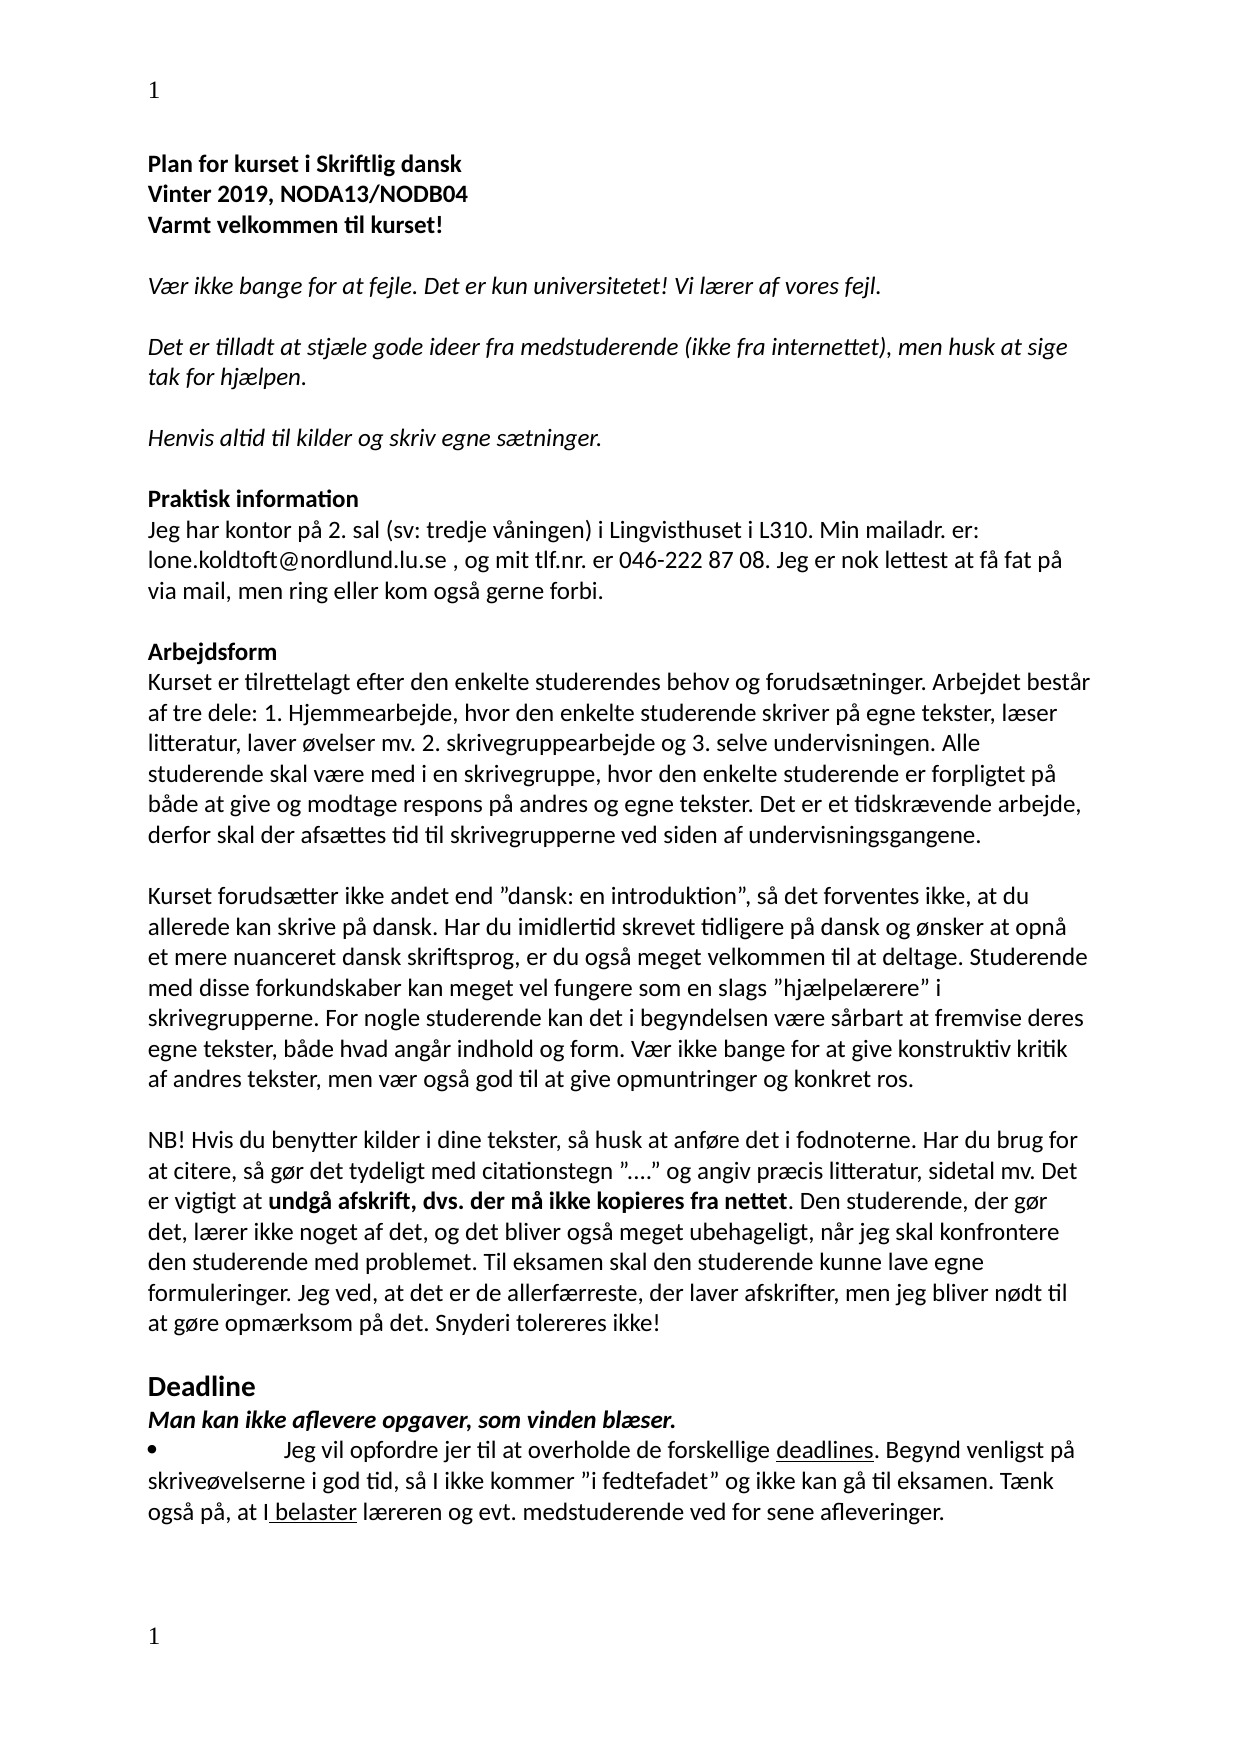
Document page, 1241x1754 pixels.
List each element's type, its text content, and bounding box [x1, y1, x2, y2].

subtitle Vinter 2019, NODA13/NODB04 [148, 178, 1092, 209]
text Kurset forudsætter ikke andet end ”dansk: en introduktion”, så det forventes ikke, at du allerede kan skrive på dansk. Har du imidlertid skrevet tidligere på dansk og ønsker at opnå et mere nuanceret dansk skriftsprog, er du også meget velkommen til at deltage. Studerende med disse forkundskaber kan meget vel fungere som en slags ”hjælpelærere” i skrivegrupperne. For nogle studerende kan det i begyndelsen være sårbart at fremvise deres egne tekster, både hvad angår indhold og form. Vær ikke bange for at give konstruktiv kritik af andres tekster, men vær også god til at give opmuntringer og konkret ros. [148, 880, 1092, 1094]
text Det er tilladt at stjæle gode ideer fra medstuderende (ikke fra internettet), men husk at sige tak for hjælpen. [148, 331, 1092, 392]
text Varmt velkommen til kurset! [148, 209, 1092, 239]
text Henvis altid til kilder og skriv egne sætninger. [148, 422, 1092, 453]
text Jeg har kontor på 2. sal (sv: tredje våningen) i Lingvisthuset i L310. Min mailadr. er: lone.koldtoft@nordlund.lu.se , og mit tlf.nr. er 046-222 87 08. Jeg er nok lettest at få fat på via mail, men ring eller kom også gerne forbi. [148, 514, 1092, 606]
text Man kan ikke aflevere opgaver, som vinden blæser. [148, 1404, 1092, 1435]
text Praktisk information [148, 483, 1092, 514]
text Deadline [148, 1368, 1092, 1404]
subtitle Plan for kurset i Skriftlig dansk [148, 148, 1092, 178]
text Arbejdsform [148, 636, 1092, 667]
text Vær ikke bange for at fejle. Det er kun universitetet! Vi lærer af vores fejl. [148, 270, 1092, 300]
text Kurset er tilrettelagt efter den enkelte studerendes behov og forudsætninger. Arbejdet består af tre dele: 1. Hjemmearbejde, hvor den enkelte studerende skriver på egne tekster, læser litteratur, laver øvelser mv. 2. skrivegruppearbejde og 3. selve undervisningen. Alle studerende skal være med i en skrivegruppe, hvor den enkelte studerende er forpligtet på både at give og modtage respons på andres og egne tekster. Det er et tidskrævende arbejde, derfor skal der afsættes tid til skrivegrupperne ved siden af undervisningsgangene. [148, 667, 1092, 850]
text NB! Hvis du benytter kilder i dine tekster, så husk at anføre det i fodnoterne. Har du brug for at citere, så gør det tydeligt med citationstegn ”....” og angiv præcis litteratur, sidetal mv. Det er vigtigt at undgå afskrift, dvs. der må ikke kopieres fra nettet. Den studerende, der gør det, lærer ikke noget af det, og det bliver også meget ubehageligt, når jeg skal konfrontere den studerende med problemet. Til eksamen skal den studerende kunne lave egne formuleringer. Jeg ved, at det er de allerfærreste, der laver afskrifter, men jeg bliver nødt til at gøre opmærksom på det. Snyderi tolereres ikke! [148, 1124, 1092, 1338]
list Jeg vil opfordre jer til at overholde de forskellige deadlines. Begynd venligst på skriveøvelserne i god tid, så I ikke kommer ”i fedtefadet” og ikke kan gå til eksamen. Tænk også på, at I belaster læreren og evt. medstuderende ved for sene afleveringer. [148, 1435, 1092, 1526]
